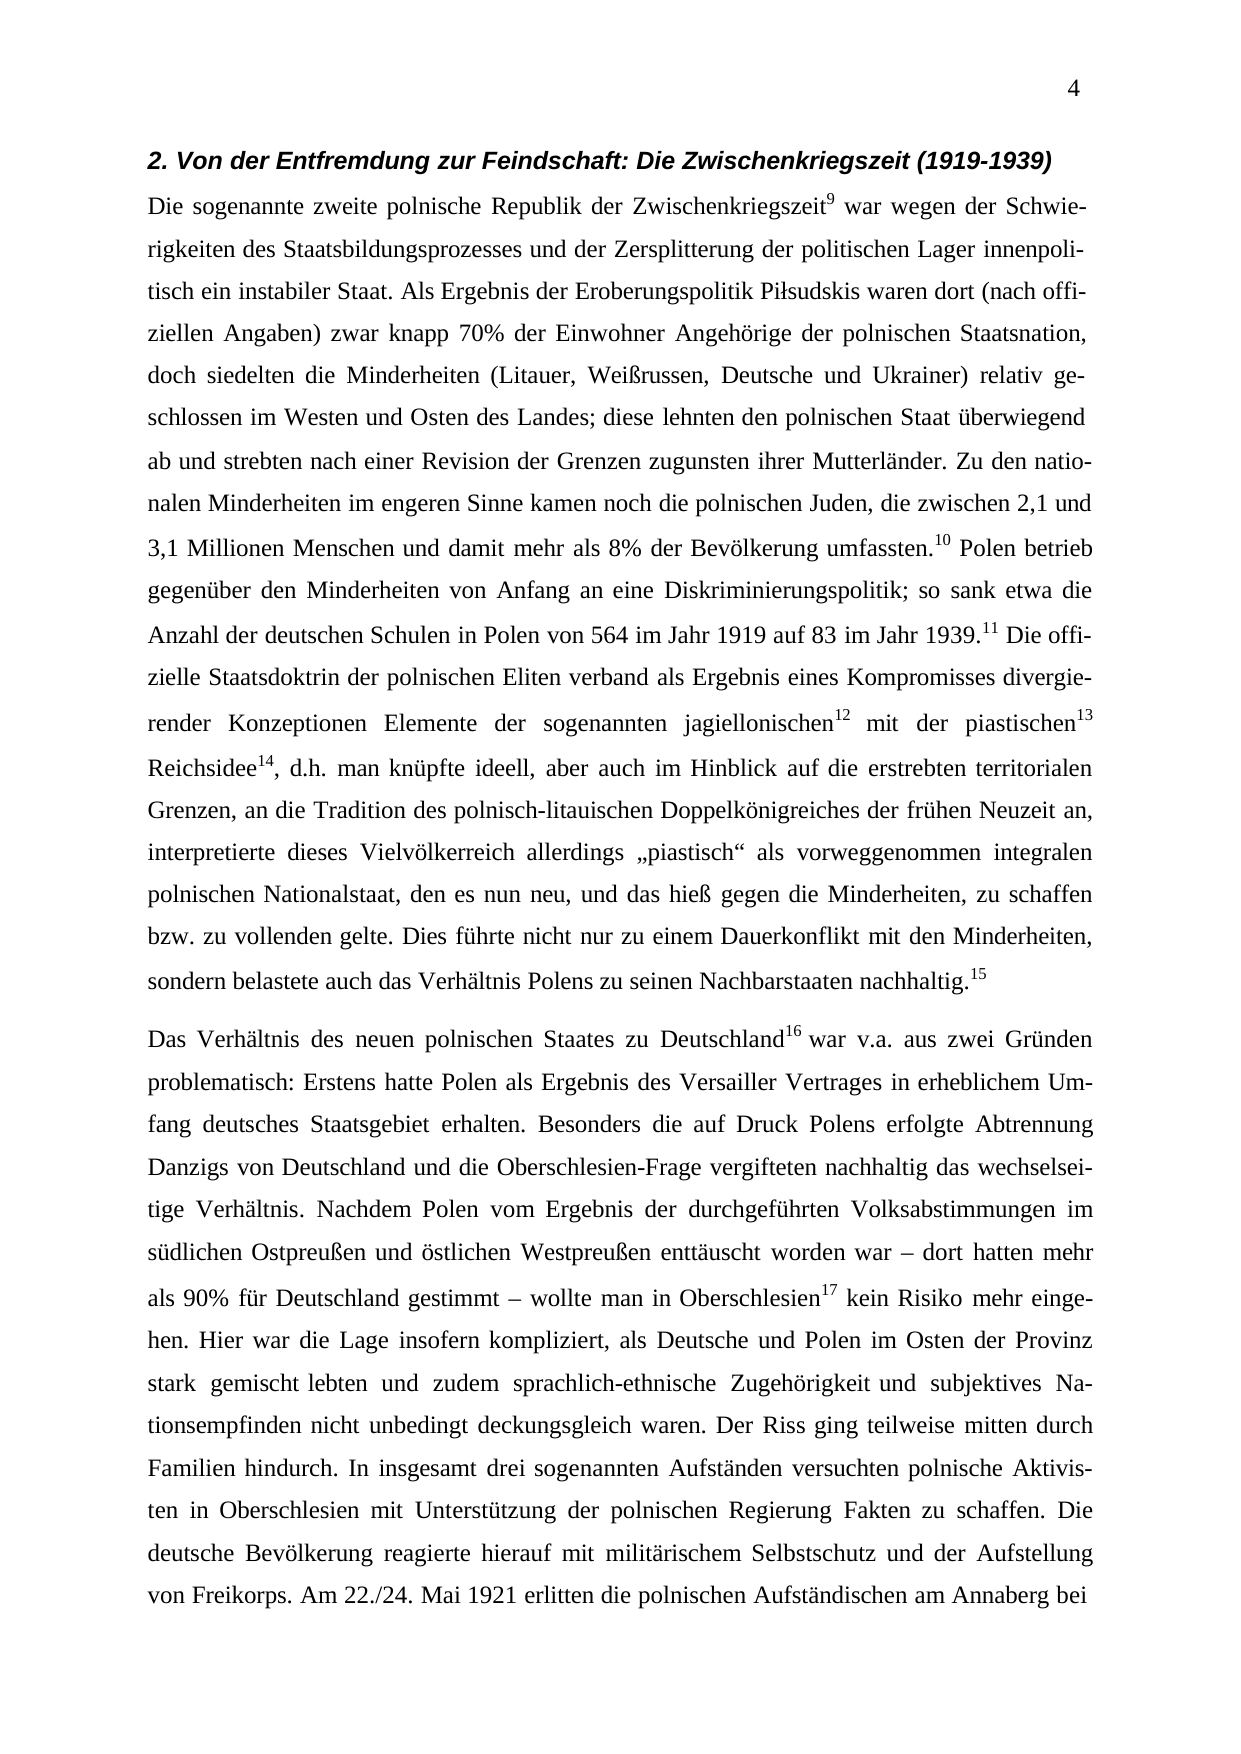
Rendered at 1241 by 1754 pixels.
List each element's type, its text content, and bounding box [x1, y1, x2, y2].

text ab und strebten nach einer Revision der Grenzen zugunsten ihrer Mutterländer. Zu den natio- nalen Minderheiten im engeren Sinne kamen noch die polnischen Juden, die zwischen 2,1 und 3,1 Millionen Menschen und damit mehr als 8% der Bevölkerung umfassten.10 Polen betrieb gegenüber den Minderheiten von Anfang an eine Diskriminierungspolitik; so sank etwa die Anzahl der deutschen Schulen in Polen von 564 im Jahr 1919 auf 83 im Jahr 1939.11 Die offi- zielle Staatsdoktrin der polnischen Eliten verband als Ergebnis eines Kompromisses divergie- render Konzeptionen Elemente der sogenannten jagiellonischen12 mit der piastischen13 Reichsidee14, d.h. man knüpfte ideell, aber auch im Hinblick auf die erstrebten territorialen Grenzen, an die Tradition des polnisch-litauischen Doppelkönigreiches der frühen Neuzeit an, interpretierte dieses Vielvölkerreich allerdings „piastisch“ als vorweggenommen integralen polnischen Nationalstaat, den es nun neu, und das hieß gegen die Minderheiten, zu schaffen bzw. zu vollenden gelte. Dies führte nicht nur zu einem Dauerkonflikt mit den Minderheiten, sondern belastete auch das Verhältnis Polens zu seinen Nachbarstaaten nachhaltig.15 [147, 446, 1093, 995]
list Von der Entfremdung zur Feindschaft: Die Zwischenkriegszeit (1919-1939) Die sogenannte zweite polnische Republik der Zwischenkriegszeit9 war wegen der Schwie- rigkeiten des Staatsbildungsprozesses und der Zersplitterung der politischen Lager innenpoli- tisch ein instabiler Staat. Als Ergebnis der Eroberungspolitik Piłsudskis waren dort (nach offi- ziellen Angaben) zwar knapp 70% der Einwohner Angehörige der polnischen Staatsnation, doch siedelten die Minderheiten (Litauer, Weißrussen, Deutsche und Ukrainer) relativ ge- schlossen im Westen und Osten des Landes; diese lehnten den polnischen Staat überwiegend [147, 146, 1092, 431]
text Das Verhältnis des neuen polnischen Staates zu Deutschland16 war v.a. aus zwei Gründen problematisch: Erstens hatte Polen als Ergebnis des Versailler Vertrages in erheblichem Um- fang deutsches Staatsgebiet erhalten. Besonders die auf Druck Polens erfolgte Abtrennung Danzigs von Deutschland und die Oberschlesien-Frage vergifteten nachhaltig das wechselsei- tige Verhältnis. Nachdem Polen vom Ergebnis der durchgeführten Volksabstimmungen im südlichen Ostpreußen und östlichen Westpreußen enttäuscht worden war – dort hatten mehr als 90% für Deutschland gestimmt – wollte man in Oberschlesien17 kein Risiko mehr einge- hen. Hier war die Lage insofern kompliziert, als Deutsche und Polen im Osten der Provinz stark gemischt lebten und zudem sprachlich-ethnische Zugehörigkeit und subjektives Na- tionsempfinden nicht unbedingt deckungsgleich waren. Der Riss ging teilweise mitten durch Familien hindurch. In insgesamt drei sogenannten Aufständen versuchten polnische Aktivis- ten in Oberschlesien mit Unterstützung der polnischen Regierung Fakten zu schaffen. Die deutsche Bevölkerung reagierte hierauf mit militärischem Selbstschutz und der Aufstellung von Freikorps. Am 22./24. Mai 1921 erlitten die polnischen Aufständischen am Annaberg bei [147, 1021, 1093, 1609]
